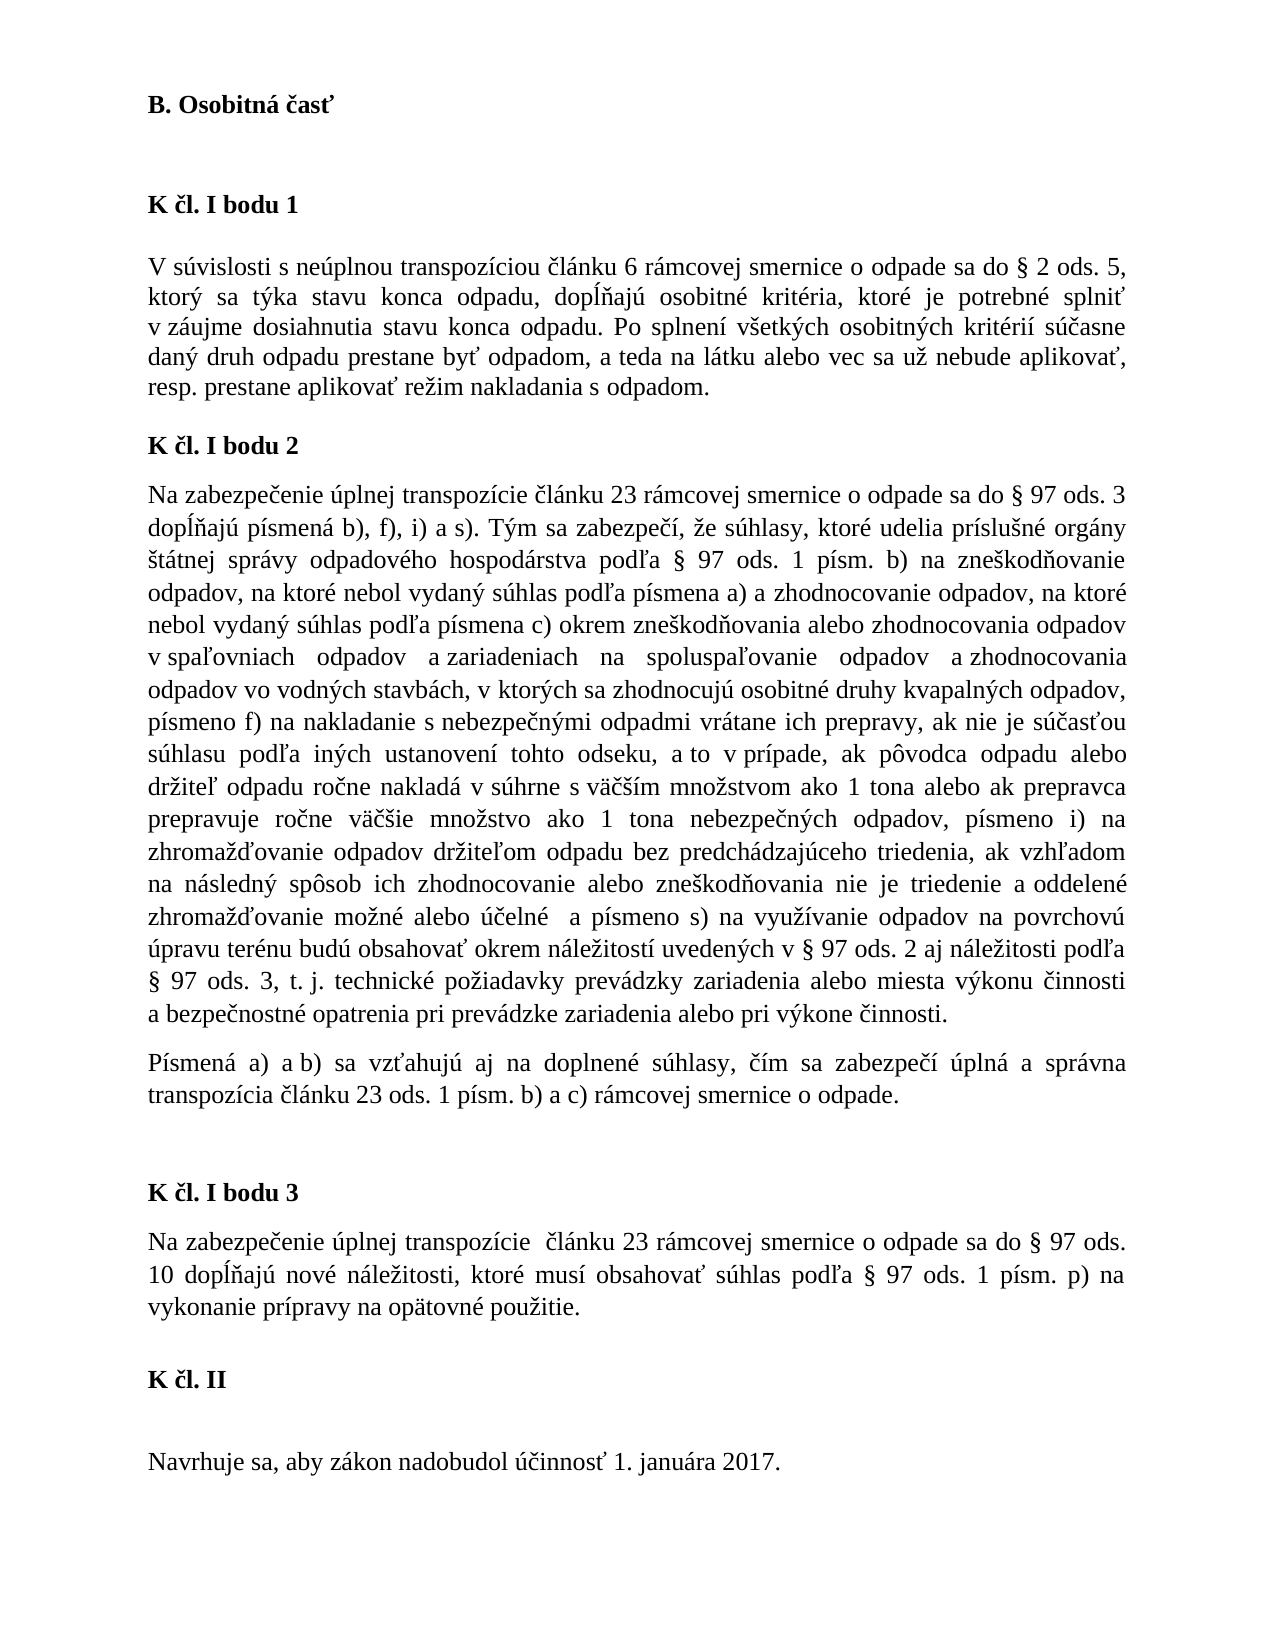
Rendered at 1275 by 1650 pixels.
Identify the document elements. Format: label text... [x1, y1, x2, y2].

text K čl. II [148, 1364, 1127, 1394]
text K čl. I bodu 1 [148, 189, 1127, 219]
text B. Osobitná časť [148, 89, 1127, 119]
text Na zabezpečenie úplnej transpozície článku 23 rámcovej smernice o odpade sa do § 97 ods. 3 dopĺňajú písmená b), f), i) a s). Tým sa zabezpečí, že súhlasy, ktoré udelia príslušné orgány štátnej správy odpadového hospodárstva podľa § 97 ods. 1 písm. b) na zneškodňovanie odpadov, na ktoré nebol vydaný súhlas podľa písmena a) a zhodnocovanie odpadov, na ktoré nebol vydaný súhlas podľa písmena c) okrem zneškodňovania alebo zhodnocovania odpadov v spaľovniach odpadov a zariadeniach na spoluspaľovanie odpadov a zhodnocovania odpadov vo vodných stavbách, v ktorých sa zhodnocujú osobitné druhy kvapalných odpadov, písmeno f) na nakladanie s nebezpečnými odpadmi vrátane ich prepravy, ak nie je súčasťou súhlasu podľa iných ustanovení tohto odseku, a to v prípade, ak pôvodca odpadu alebo držiteľ odpadu ročne nakladá v súhrne s väčším množstvom ako 1 tona alebo ak prepravca prepravuje ročne väčšie množstvo ako 1 tona nebezpečných odpadov, písmeno i) na zhromažďovanie odpadov držiteľom odpadu bez predchádzajúceho triedenia, ak vzhľadom na následný spôsob ich zhodnocovanie alebo zneškodňovania nie je triedenie a oddelené zhromažďovanie možné alebo účelné a písmeno s) na využívanie odpadov na povrchovú úpravu terénu budú obsahovať okrem náležitostí uvedených v § 97 ods. 2 aj náležitosti podľa § 97 ods. 3, t. j. technické požiadavky prevádzky zariadenia alebo miesta výkonu činnosti a bezpečnostné opatrenia pri prevádzke zariadenia alebo pri výkone činnosti. [148, 479, 1127, 1028]
text Písmená a) a b) sa vzťahujú aj na doplnené súhlasy, čím sa zabezpečí úplná a správna transpozícia článku 23 ods. 1 písm. b) a c) rámcovej smernice o odpade. [148, 1047, 1127, 1109]
text K čl. I bodu 2 [148, 430, 1127, 460]
text Na zabezpečenie úplnej transpozície článku 23 rámcovej smernice o odpade sa do § 97 ods. 10 dopĺňajú nové náležitosti, ktoré musí obsahovať súhlas podľa § 97 ods. 1 písm. p) na vykonanie prípravy na opätovné použitie. [148, 1226, 1127, 1321]
text K čl. I bodu 3 [148, 1177, 1127, 1207]
text Navrhuje sa, aby zákon nadobudol účinnosť 1. januára 2017. [148, 1413, 1127, 1476]
text V súvislosti s neúplnou transpozíciou článku 6 rámcovej smernice o odpade sa do § 2 ods. 5, ktorý sa týka stavu konca odpadu, dopĺňajú osobitné kritéria, ktoré je potrebné splniť v záujme dosiahnutia stavu konca odpadu. Po splnení všetkých osobitných kritérií súčasne daný druh odpadu prestane byť odpadom, a teda na látku alebo vec sa už nebude aplikovať, resp. prestane aplikovať režim nakladania s odpadom. [148, 251, 1127, 401]
